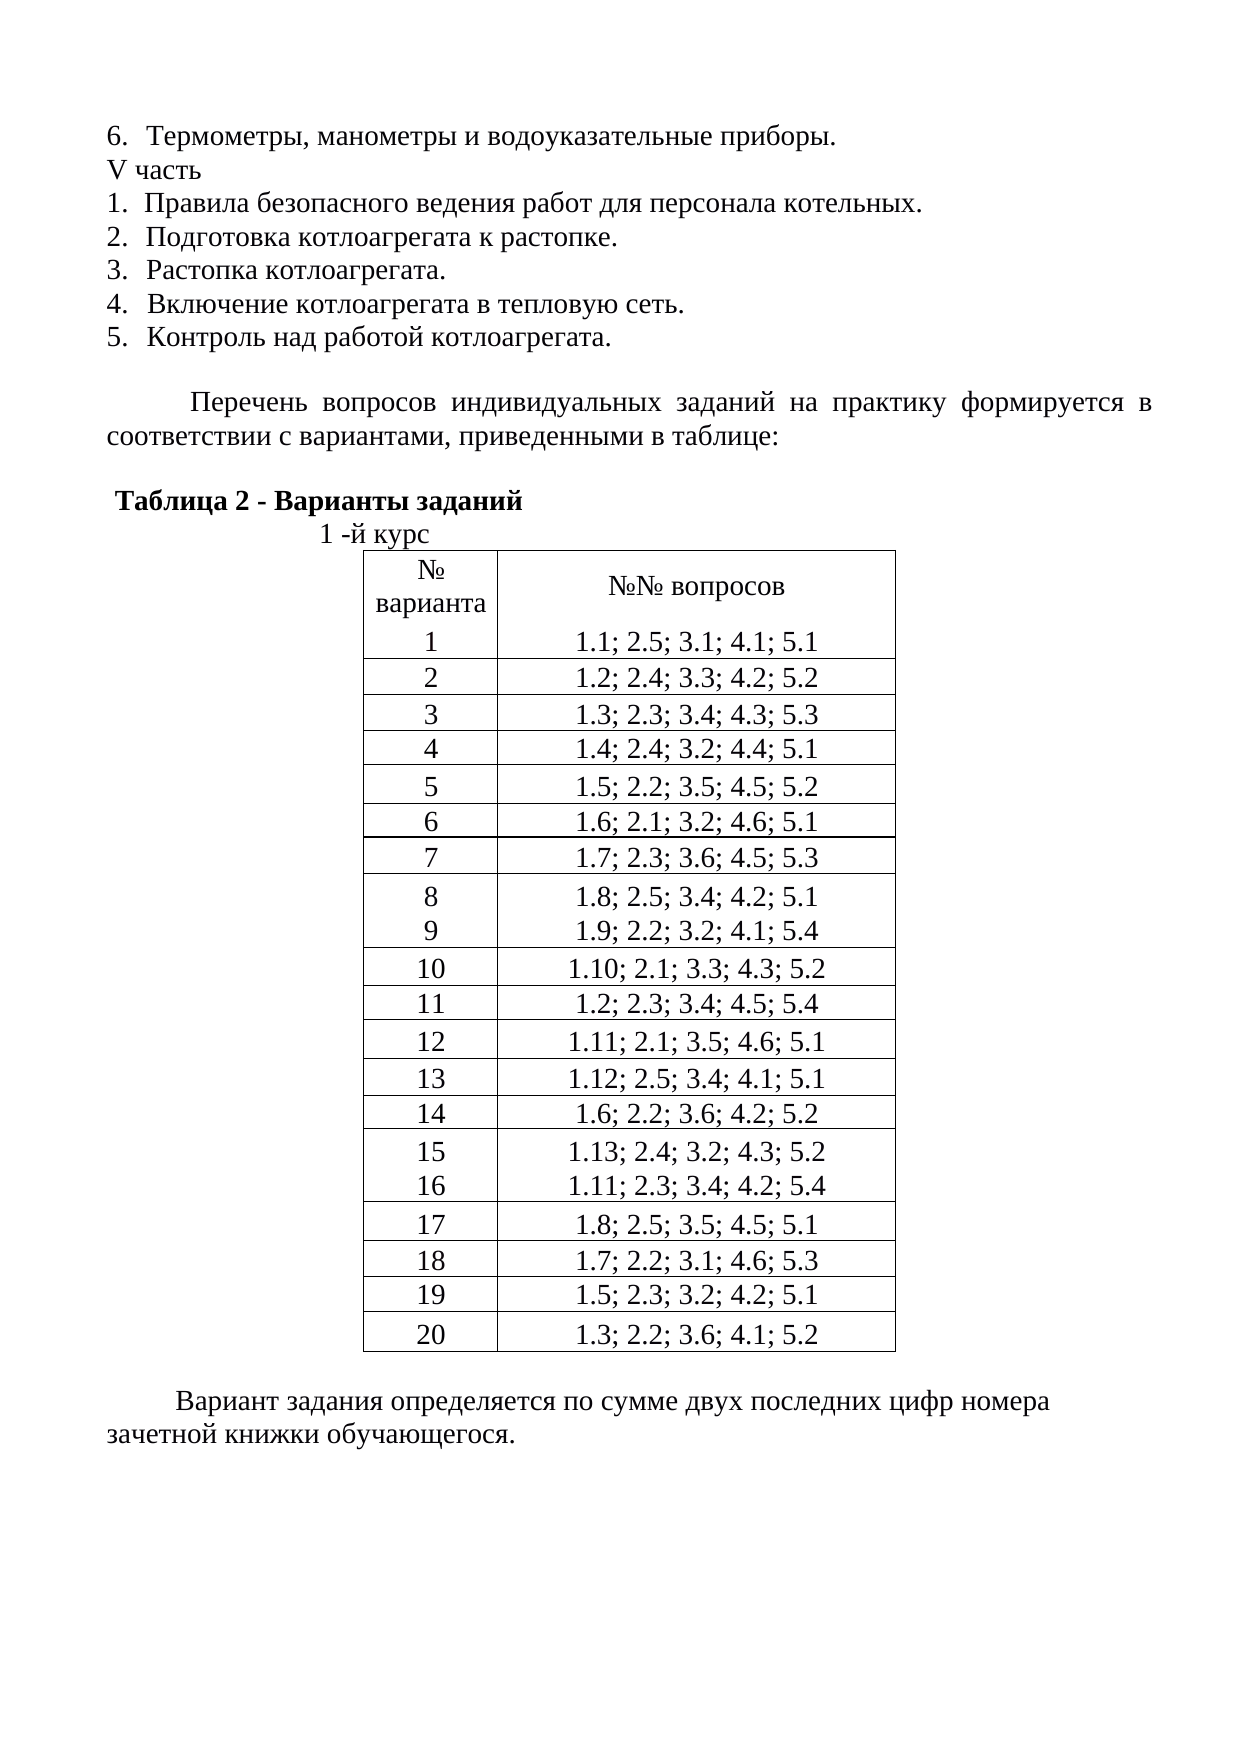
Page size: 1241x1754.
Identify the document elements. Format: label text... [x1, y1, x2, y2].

table_cell 1.7; 2.2; 3.1; 4.6; 5.3 [498, 1241, 895, 1276]
text 1 -й курс [319, 516, 1153, 550]
table_cell 8 [364, 874, 497, 913]
table_cell 1.5; 2.3; 3.2; 4.2; 5.1 [498, 1277, 895, 1311]
table_cell 1.4; 2.4; 3.2; 4.4; 5.1 [498, 731, 895, 764]
text V часть [106, 152, 1153, 185]
table_cell 10 [364, 948, 497, 985]
table_header № варианта [364, 551, 497, 619]
table_cell 1 [364, 619, 497, 658]
table_cell 1.3; 2.3; 3.4; 4.3; 5.3 [498, 695, 895, 730]
table_cell 15 [364, 1129, 497, 1168]
table_cell 1.5; 2.2; 3.5; 4.5; 5.2 [498, 765, 895, 803]
table_cell 1.6; 2.1; 3.2; 4.6; 5.1 [498, 804, 895, 836]
table_cell 3 [364, 695, 497, 730]
table_cell 1.13; 2.4; 3.2; 4.3; 5.2 [498, 1129, 895, 1168]
table_cell 5 [364, 765, 497, 803]
list Контроль над работой котлоагрегата. [106, 319, 1153, 353]
table_cell 6 [364, 804, 497, 836]
table_cell 1.11; 2.3; 3.4; 4.2; 5.4 [498, 1168, 895, 1201]
table_cell 9 [364, 913, 497, 947]
table_cell 18 [364, 1241, 497, 1276]
table_cell 1.9; 2.2; 3.2; 4.1; 5.4 [498, 913, 895, 947]
table_cell 13 [364, 1059, 497, 1095]
table_cell 17 [364, 1202, 497, 1240]
table_cell 1.10; 2.1; 3.3; 4.3; 5.2 [498, 948, 895, 985]
table_cell 1.11; 2.1; 3.5; 4.6; 5.1 [498, 1020, 895, 1058]
list Подготовка котлоагрегата к растопке. [106, 219, 1153, 252]
table_cell 1.8; 2.5; 3.4; 4.2; 5.1 [498, 874, 895, 913]
table_cell 11 [364, 986, 497, 1019]
table_cell 14 [364, 1096, 497, 1128]
table_cell 1.12; 2.5; 3.4; 4.1; 5.1 [498, 1059, 895, 1095]
table_cell 12 [364, 1020, 497, 1058]
table_cell 19 [364, 1277, 497, 1311]
list Растопка котлоагрегата. [106, 252, 1153, 286]
table_header №№ вопросов [498, 551, 895, 619]
table_cell 16 [364, 1168, 497, 1201]
list Термометры, манометры и водоуказательные приборы. [106, 118, 1153, 152]
list Правила безопасного ведения работ для персонала котельных. [106, 185, 1153, 219]
table_cell 1.1; 2.5; 3.1; 4.1; 5.1 [498, 619, 895, 658]
text Перечень вопросов индивидуальных заданий на практику формируется в соответствии с вариантами, приведенными в таблице: [106, 384, 1153, 451]
table_cell 4 [364, 731, 497, 764]
table_cell 20 [364, 1312, 497, 1351]
table_cell 2 [364, 659, 497, 693]
table_cell 1.8; 2.5; 3.5; 4.5; 5.1 [498, 1202, 895, 1240]
table_cell 1.2; 2.4; 3.3; 4.2; 5.2 [498, 659, 895, 693]
list Включение котлоагрегата в тепловую сеть. [106, 286, 1153, 319]
table_cell 1.2; 2.3; 3.4; 4.5; 5.4 [498, 986, 895, 1019]
table_cell 1.6; 2.2; 3.6; 4.2; 5.2 [498, 1096, 895, 1128]
text Вариант задания определяется по сумме двух последних цифр номера зачетной книжки обучающегося. [106, 1383, 1153, 1450]
table_cell 7 [364, 838, 497, 873]
text Таблица 2 - Варианты заданий [114, 483, 1153, 516]
table_cell 1.7; 2.3; 3.6; 4.5; 5.3 [498, 838, 895, 873]
table_cell 1.3; 2.2; 3.6; 4.1; 5.2 [498, 1312, 895, 1351]
